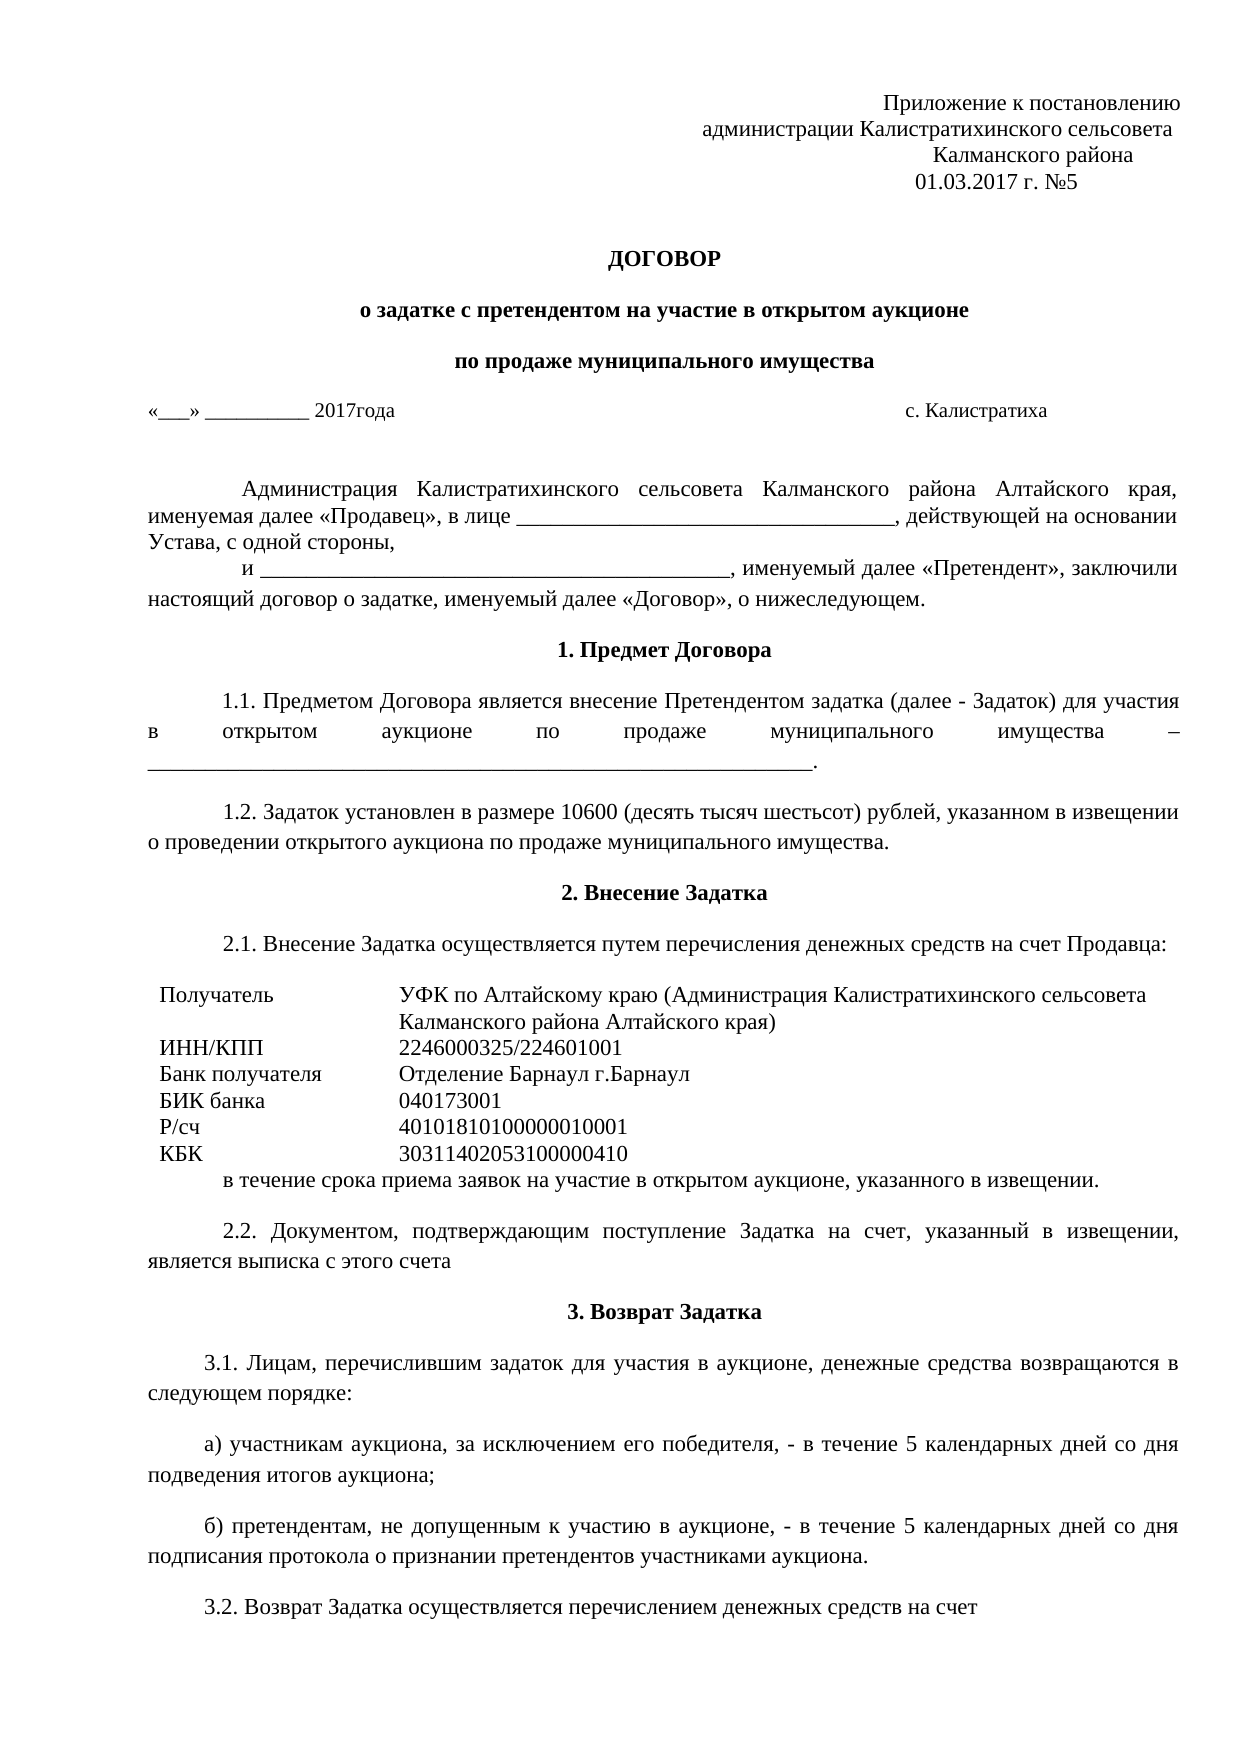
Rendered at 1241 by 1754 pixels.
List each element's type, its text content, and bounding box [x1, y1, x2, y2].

text б) претендентам, не допущенным к участию в аукционе, - в течение 5 календарных дней со дня подписания протокола о признании претендентов участниками аукциона. [148, 1512, 1181, 1568]
text 1.1. Предметом Договора является внесение Претендентом задатка (далее - Задаток) для участия в открытом аукционе по продаже муниципального имущества – __________________________________________________________. [148, 687, 1181, 773]
table_header Получатель [148, 981, 387, 1034]
table_cell 30311402053100000410 [388, 1140, 1193, 1166]
text и _________________________________________, именуемый далее «Претендент», заключили настоящий договор о задатке, именуемый далее «Договор», о нижеследующем. [148, 554, 1179, 611]
table_header УФК по Алтайскому краю (Администрация Калистратихинского сельсовета Калманского района Алтайского края) [388, 981, 1193, 1034]
text 3.2. Возврат Задатка осуществляется перечислением денежных средств на счет [148, 1593, 1181, 1619]
text «___» __________ 2017года с. Калистратиха [148, 398, 1181, 422]
text 2.2. Документом, подтверждающим поступление Задатка на счет, указанный в извещении, является выписка с этого счета [148, 1217, 1181, 1273]
table_cell ИНН/КПП [148, 1034, 387, 1061]
text Администрация Калистратихинского сельсовета Калманского района Алтайского края, именуемая далее «Продавец», в лице _________________________________, действующей на основании Устава, с одной стороны, [148, 475, 1179, 554]
text 1. Предмет Договора [148, 636, 1181, 662]
table_cell 40101810100000010001 [388, 1113, 1193, 1139]
text 2. Внесение Задатка [148, 879, 1181, 906]
table_cell Отделение Барнаул г.Барнаул [388, 1061, 1193, 1087]
text а) участникам аукциона, за исключением его победителя, - в течение 5 календарных дней со дня подведения итогов аукциона; [148, 1431, 1181, 1487]
text по продаже муниципального имущества [148, 347, 1181, 373]
table_cell КБК [148, 1140, 387, 1166]
table_cell Р/сч [148, 1113, 387, 1139]
table_cell Банк получателя [148, 1061, 387, 1087]
table_cell 2246000325/224601001 [388, 1034, 1193, 1061]
table_cell 040173001 [388, 1087, 1193, 1113]
text в течение срока приема заявок на участие в открытом аукционе, указанного в извещении. [148, 1166, 1181, 1192]
table_cell БИК банка [148, 1087, 387, 1113]
text 1.2. Задаток установлен в размере 10600 (десять тысяч шестьсот) рублей, указанном в извещении о проведении открытого аукциона по продаже муниципального имущества. [148, 798, 1181, 855]
text о задатке с претендентом на участие в открытом аукционе [148, 296, 1181, 322]
text ДОГОВОР [148, 245, 1181, 271]
subtitle Приложение к постановлению [148, 89, 1181, 115]
text 3. Возврат Задатка [148, 1298, 1181, 1324]
subtitle администрации Калистратихинского сельсовета [148, 115, 1181, 141]
subtitle 01.03.2017 г. №5 [738, 168, 1181, 194]
subtitle Калманского района [811, 141, 1181, 168]
text 3.1. Лицам, перечислившим задаток для участия в аукционе, денежные средства возвращаются в следующем порядке: [148, 1349, 1181, 1406]
text 2.1. Внесение Задатка осуществляется путем перечисления денежных средств на счет Продавца: [148, 930, 1181, 957]
